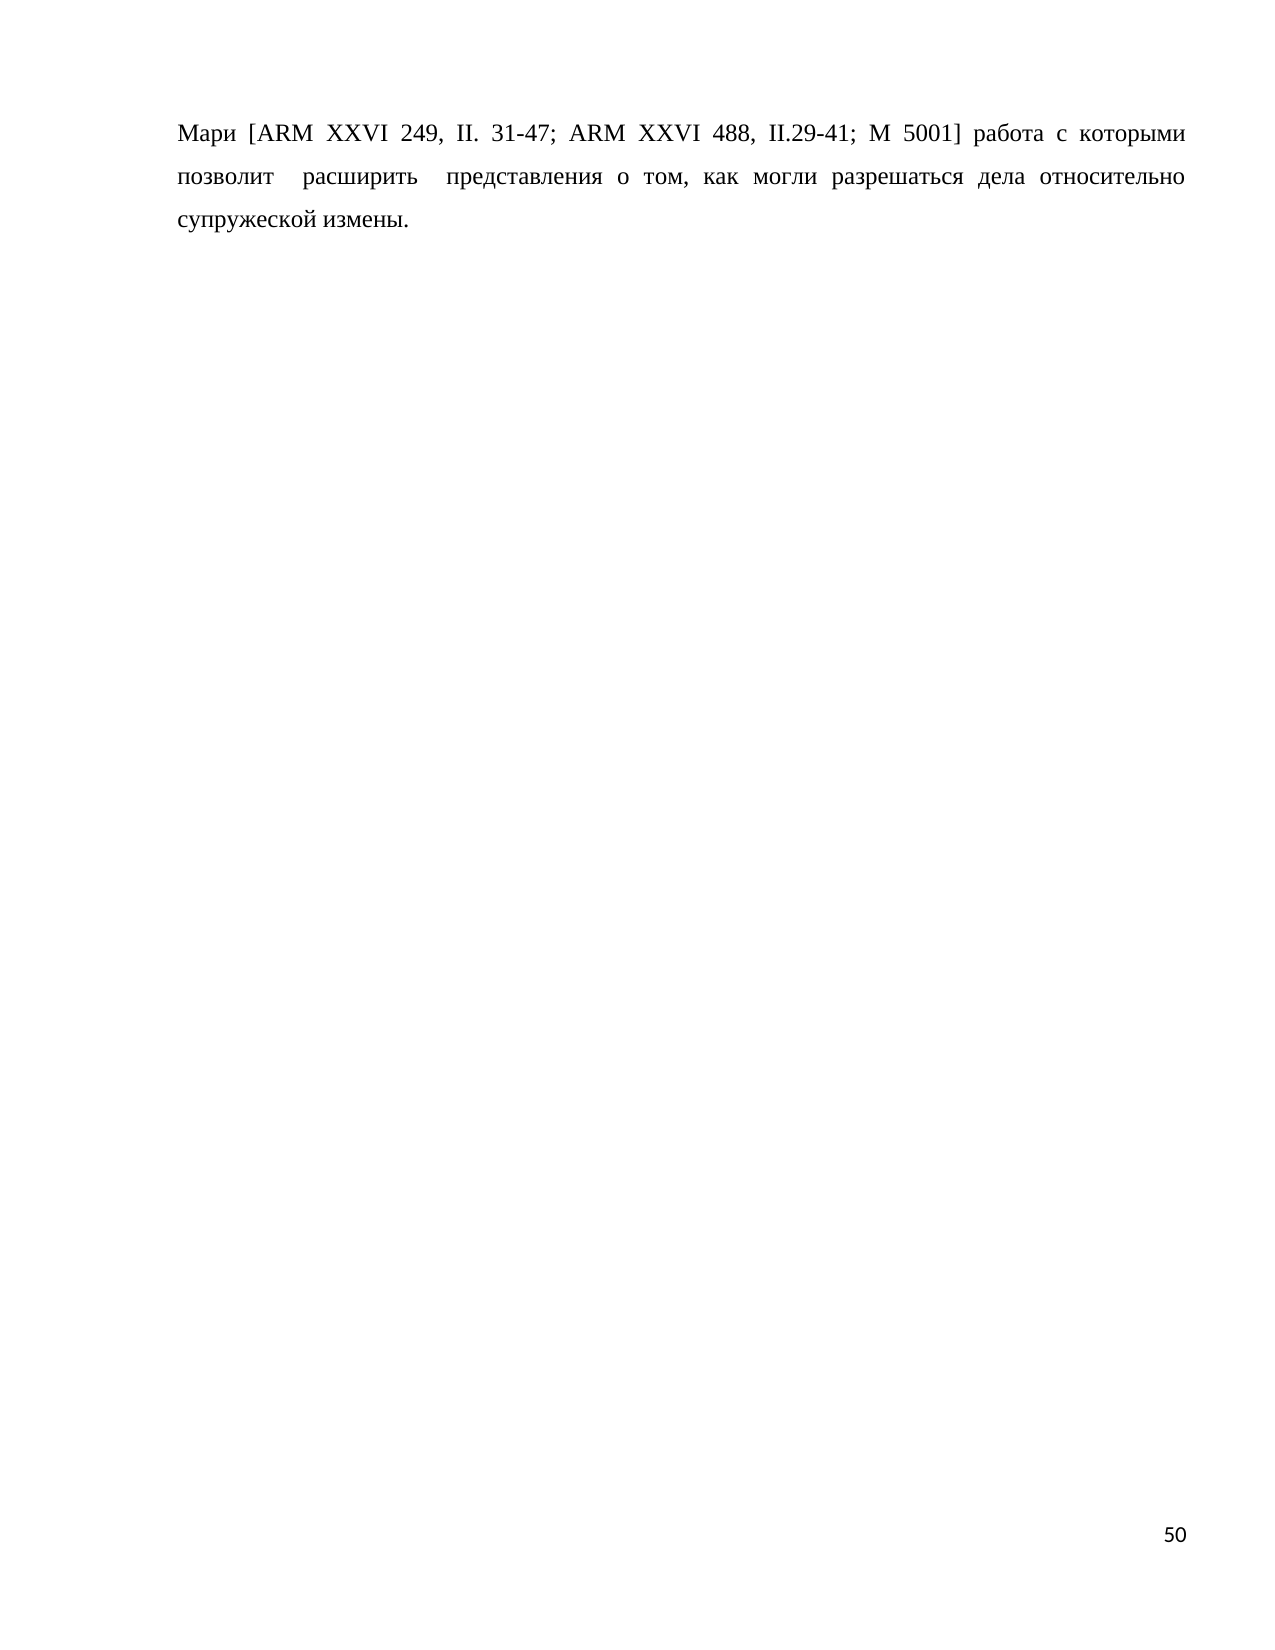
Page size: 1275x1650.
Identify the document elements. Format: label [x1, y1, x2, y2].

text [177, 118, 1186, 233]
